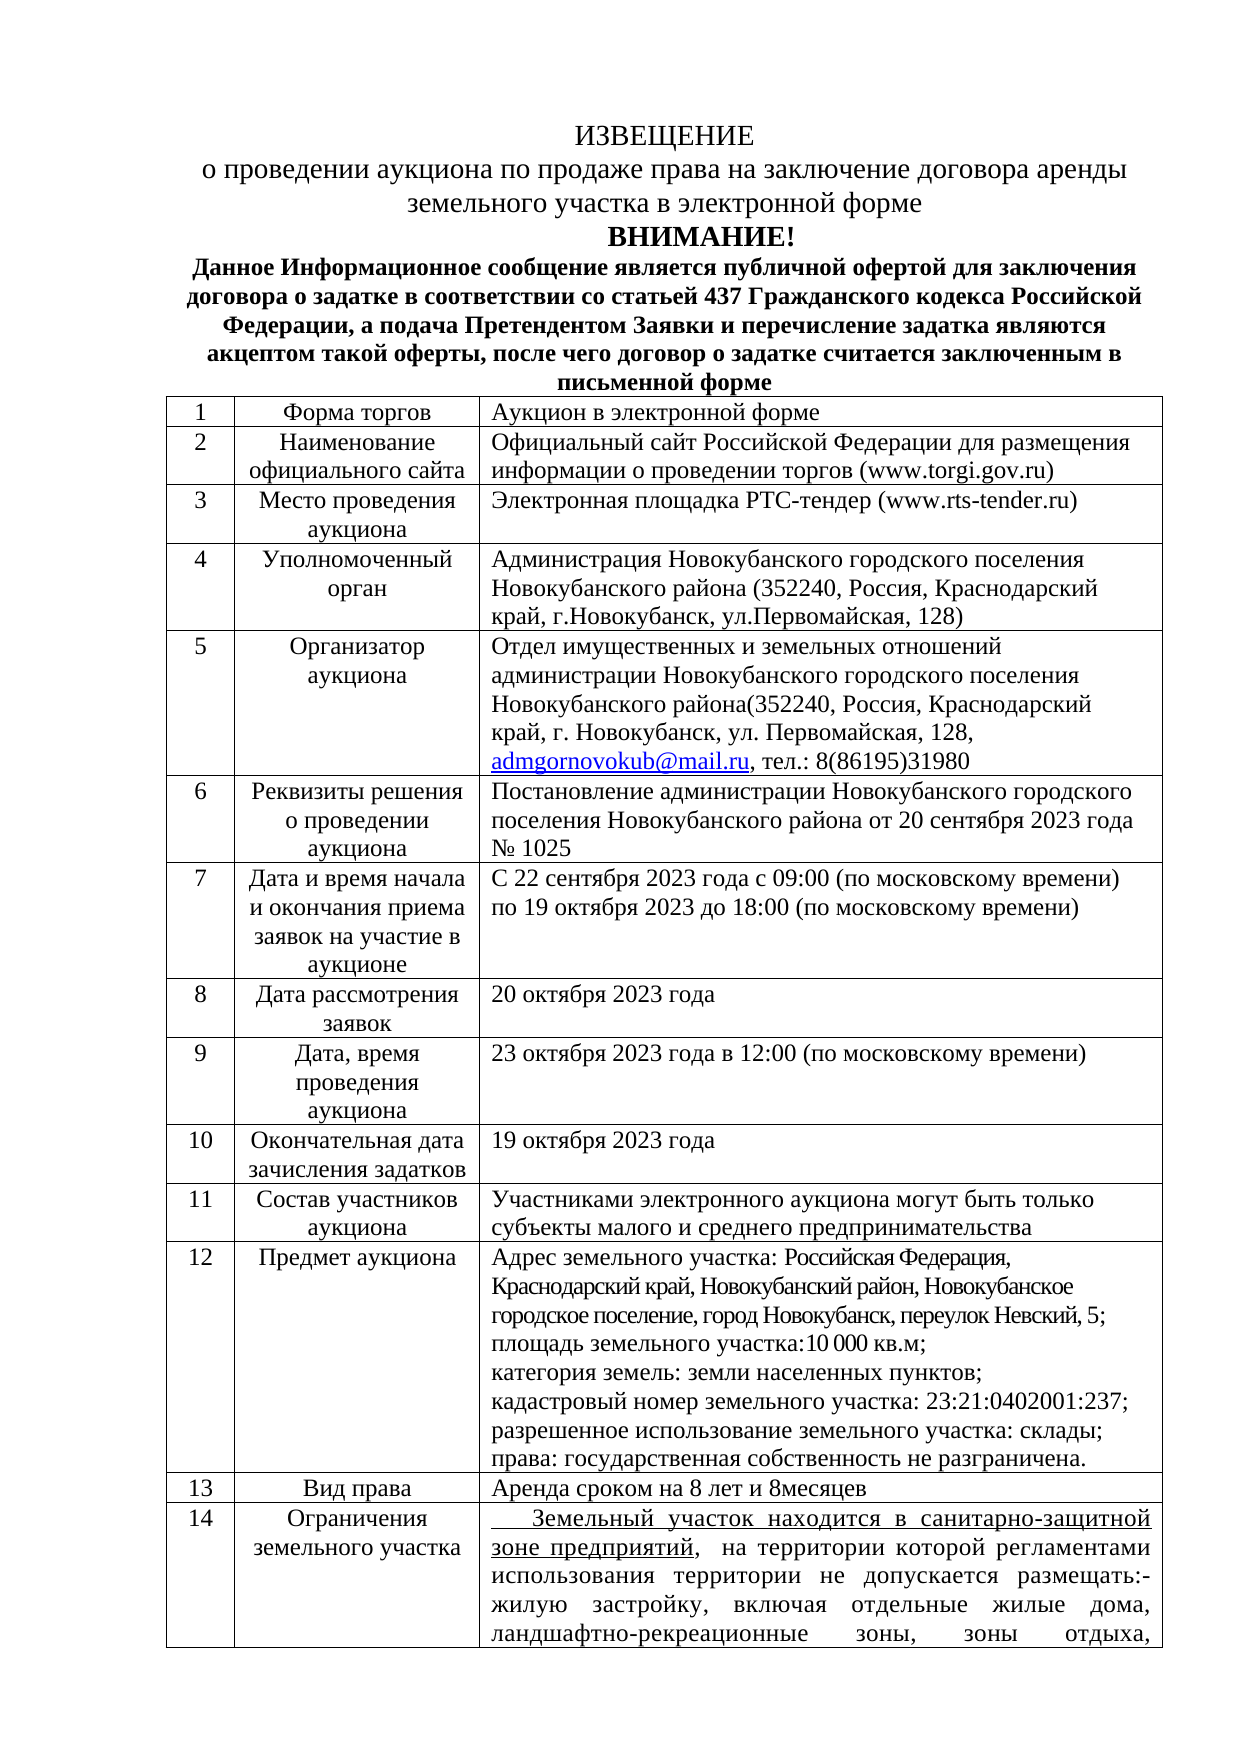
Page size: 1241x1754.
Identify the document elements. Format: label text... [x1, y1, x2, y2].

table_cell 9 [167, 1038, 234, 1124]
table_cell Администрация Новокубанского городского поселения Новокубанского района (352240, Россия, Краснодарский край, г.Новокубанск, ул.Первомайская, 128) [480, 544, 1162, 630]
table_cell 20 октября 2023 года [480, 979, 1162, 1037]
table_cell Уполномоченный орган [235, 544, 479, 630]
table_cell 23 октября 2023 года в 12:00 (по московскому времени) [480, 1038, 1162, 1124]
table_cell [235, 1503, 479, 1647]
table_cell Организатор аукциона [235, 631, 479, 775]
table_cell 4 [167, 544, 234, 630]
table_cell Электронная площадка РТС-тендер (www.rts-tender.ru) [480, 485, 1162, 543]
table_cell Аренда сроком на 8 лет и 8месяцев [480, 1473, 1162, 1502]
table_header Аукцион в электронной форме [480, 397, 1162, 426]
table_cell Участниками электронного аукциона могут быть только субъекты малого и среднего предпринимательства [480, 1184, 1162, 1241]
table_cell Вид права [235, 1473, 479, 1502]
table_header 1 [167, 397, 234, 426]
table_cell Отдел имущественных и земельных отношений администрации Новокубанского городского поселения Новокубанского района(352240, Россия, Краснодарский край, г. Новокубанск, ул. Первомайская, 128, admgornovokub@mail.ru, тел.: 8(86195)31980 [480, 631, 1162, 775]
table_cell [480, 1503, 1162, 1647]
text о проведении аукциона по продаже права на заключение договора аренды земельного участка в электронной форме [177, 152, 1152, 219]
table_cell Состав участников аукциона [235, 1184, 479, 1241]
table_cell Предмет аукциона [235, 1242, 479, 1472]
table_cell Дата и время начала и окончания приема заявок на участие в аукционе [235, 863, 479, 978]
table_cell Реквизиты решения о проведении аукциона [235, 776, 479, 862]
table_cell 8 [167, 979, 234, 1037]
table_cell 11 [167, 1184, 234, 1241]
text ВНИМАНИЕ! [177, 219, 1152, 252]
table_cell 12 [167, 1242, 234, 1472]
table_cell Наименование официального сайта [235, 427, 479, 484]
table_cell Адрес земельного участка: Российская Федерация, Краснодарский край, Новокубанский район, Новокубанское городское поселение, город Новокубанск, переулок Невский, 5; площадь земельного участка:10 000 кв.м; категория земель: земли населенных пунктов; кадастровый номер земельного участка: 23:21:0402001:237; разрешенное использование земельного участка: склады; права: государственная собственность не разграничена. [480, 1242, 1162, 1472]
table_cell 3 [167, 485, 234, 543]
table_cell Окончательная дата зачисления задатков [235, 1125, 479, 1183]
table_cell 7 [167, 863, 234, 978]
table_cell Дата рассмотрения заявок [235, 979, 479, 1037]
text ИЗВЕЩЕНИЕ [177, 118, 1152, 152]
table_cell С 22 сентября 2023 года с 09:00 (по московскому времени) по 19 октября 2023 до 18:00 (по московскому времени) [480, 863, 1162, 978]
table_cell 13 [167, 1473, 234, 1502]
table_cell Официальный сайт Российской Федерации для размещения информации о проведении торгов (www.torgi.gov.ru) [480, 427, 1162, 484]
table_cell 14 [167, 1503, 234, 1647]
table_cell 6 [167, 776, 234, 862]
table_cell Место проведения аукциона [235, 485, 479, 543]
table_cell 5 [167, 631, 234, 775]
text Данное Информационное сообщение является публичной офертой для заключения договора о задатке в соответствии со статьей 437 Гражданского кодекса Российской Федерации, а подача Претендентом Заявки и перечисление задатка являются акцептом такой оферты, после чего договор о задатке считается заключенным в письменной форме [177, 252, 1152, 396]
table_cell Постановление администрации Новокубанского городского поселения Новокубанского района от 20 сентября 2023 года № 1025 [480, 776, 1162, 862]
table_cell 2 [167, 427, 234, 484]
table_cell Дата, время проведения аукциона [235, 1038, 479, 1124]
table_cell 10 [167, 1125, 234, 1183]
table_header Форма торгов [235, 397, 479, 426]
table_cell 19 октября 2023 года [480, 1125, 1162, 1183]
